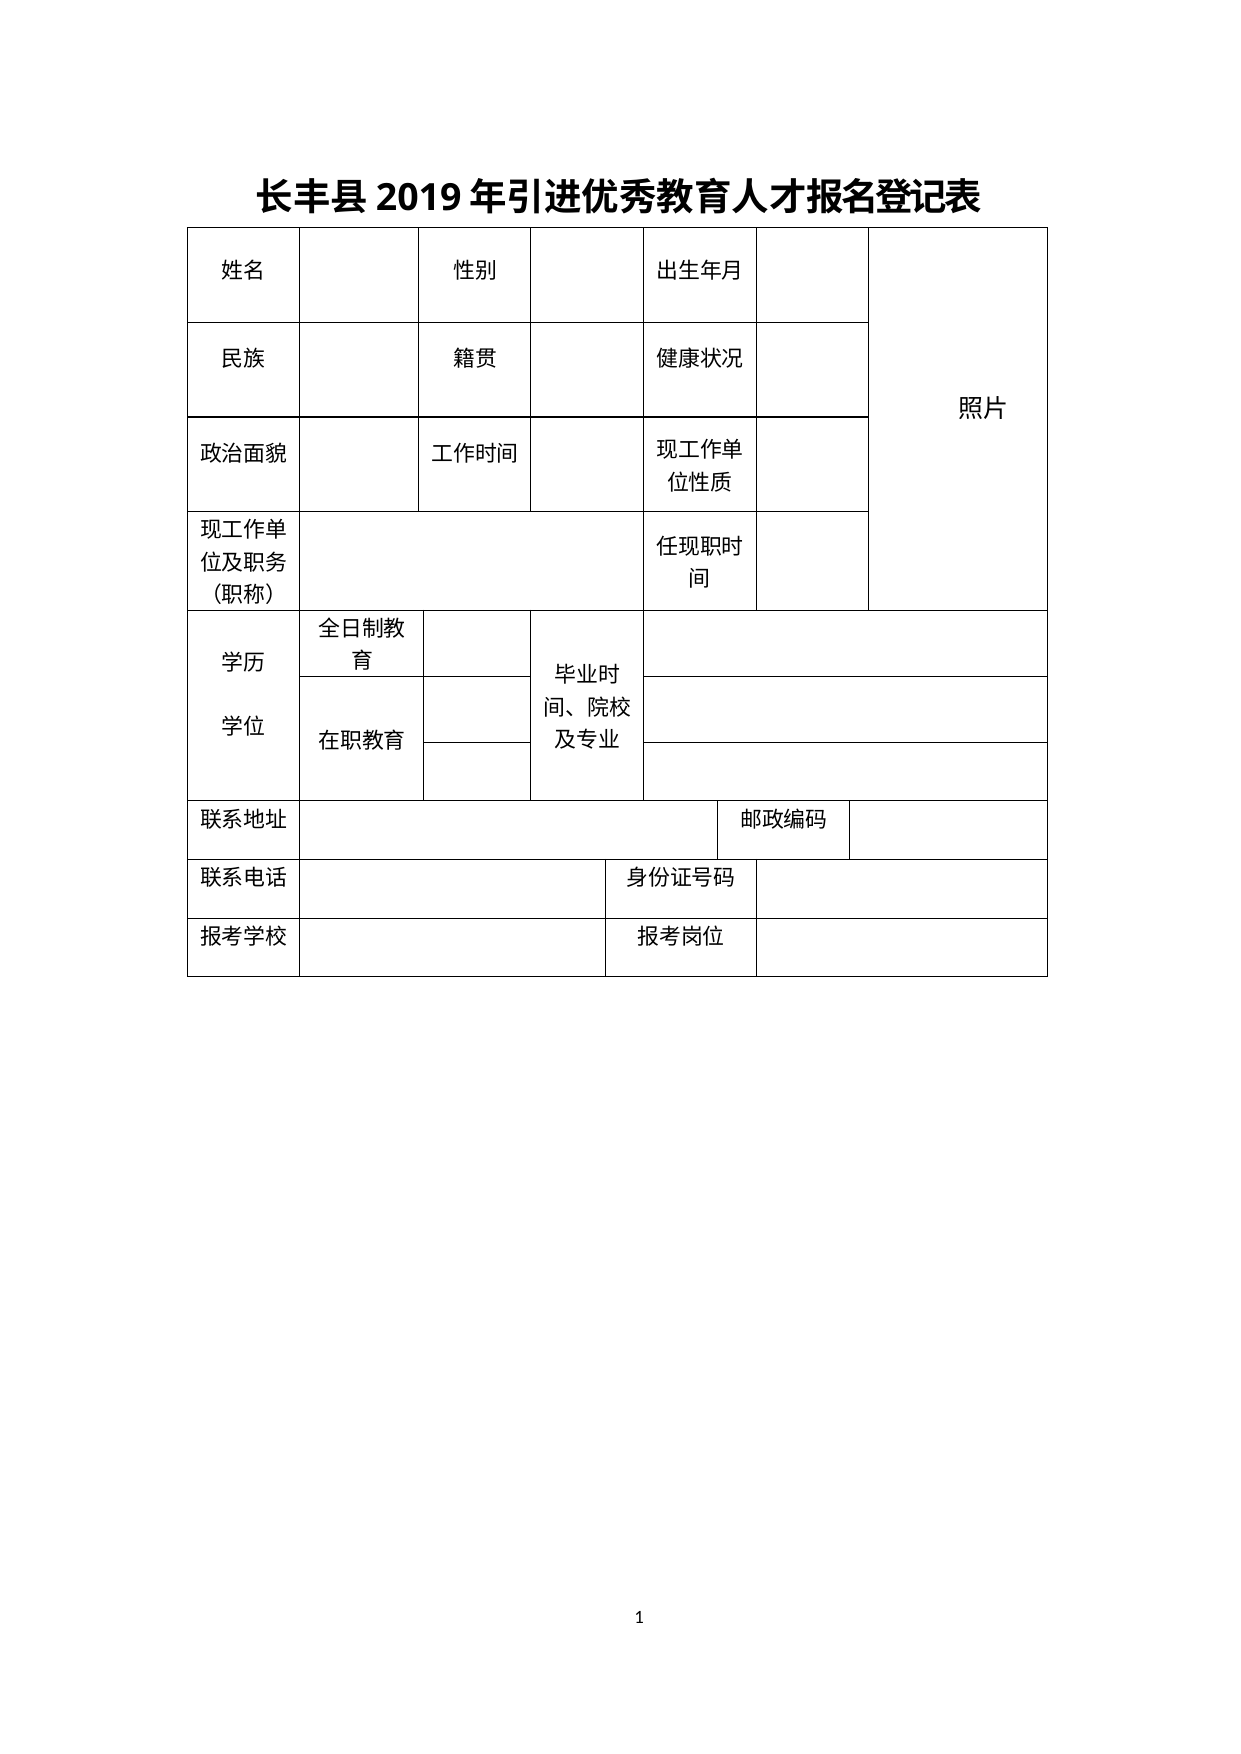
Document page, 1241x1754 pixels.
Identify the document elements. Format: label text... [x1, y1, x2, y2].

table_cell [644, 611, 1047, 676]
table_cell 全日制教 育 [300, 611, 423, 676]
table_cell [757, 860, 1047, 918]
table_cell 毕业时间、院校及专业 [531, 611, 643, 800]
table_cell [850, 801, 1047, 859]
table_cell 联系地址 [188, 801, 299, 859]
table_cell [300, 919, 605, 976]
table_cell [531, 418, 643, 511]
table_cell 民族 [188, 323, 299, 416]
table_cell [644, 743, 1047, 800]
table_cell [424, 743, 530, 800]
table_cell 任现职时 间 [644, 512, 756, 609]
table_cell 邮政编码 [718, 801, 849, 859]
table_header 照片 [869, 228, 1047, 609]
table_cell 现工作单位性质 [644, 418, 756, 511]
table_header 性别 [419, 228, 530, 322]
table_cell [757, 919, 1047, 976]
table_cell 身份证号码 [606, 860, 756, 918]
table_cell [757, 323, 868, 416]
table_cell [424, 677, 530, 742]
table_cell [757, 418, 868, 511]
table_header [757, 228, 868, 322]
table_cell 现工作单位及职务（职称） [188, 512, 299, 609]
table_header 姓名 [188, 228, 299, 322]
table_cell [424, 611, 530, 676]
table_cell [300, 418, 418, 511]
table_header [531, 228, 643, 322]
table_cell 报考岗位 [606, 919, 756, 976]
table_cell [644, 677, 1047, 742]
table_cell [300, 801, 717, 859]
table_cell 在职教育 [300, 677, 423, 800]
table_header 出生年月 [644, 228, 756, 322]
table_cell [300, 512, 643, 609]
table_cell 政治面貌 [188, 418, 299, 511]
table_cell 籍贯 [419, 323, 530, 416]
table_cell [531, 323, 643, 416]
table_cell [300, 860, 605, 918]
table_cell 健康状况 [644, 323, 756, 416]
table_cell 学历 学位 [188, 611, 299, 800]
table_cell 报考学校 [188, 919, 299, 976]
table_cell [300, 323, 418, 416]
table_cell 工作时间 [419, 418, 530, 511]
table_header [300, 228, 418, 322]
text 长丰县2019年引进优秀教育人才报名登记表 [187, 162, 1053, 227]
table_cell [757, 512, 868, 609]
table_cell 联系电话 [188, 860, 299, 918]
